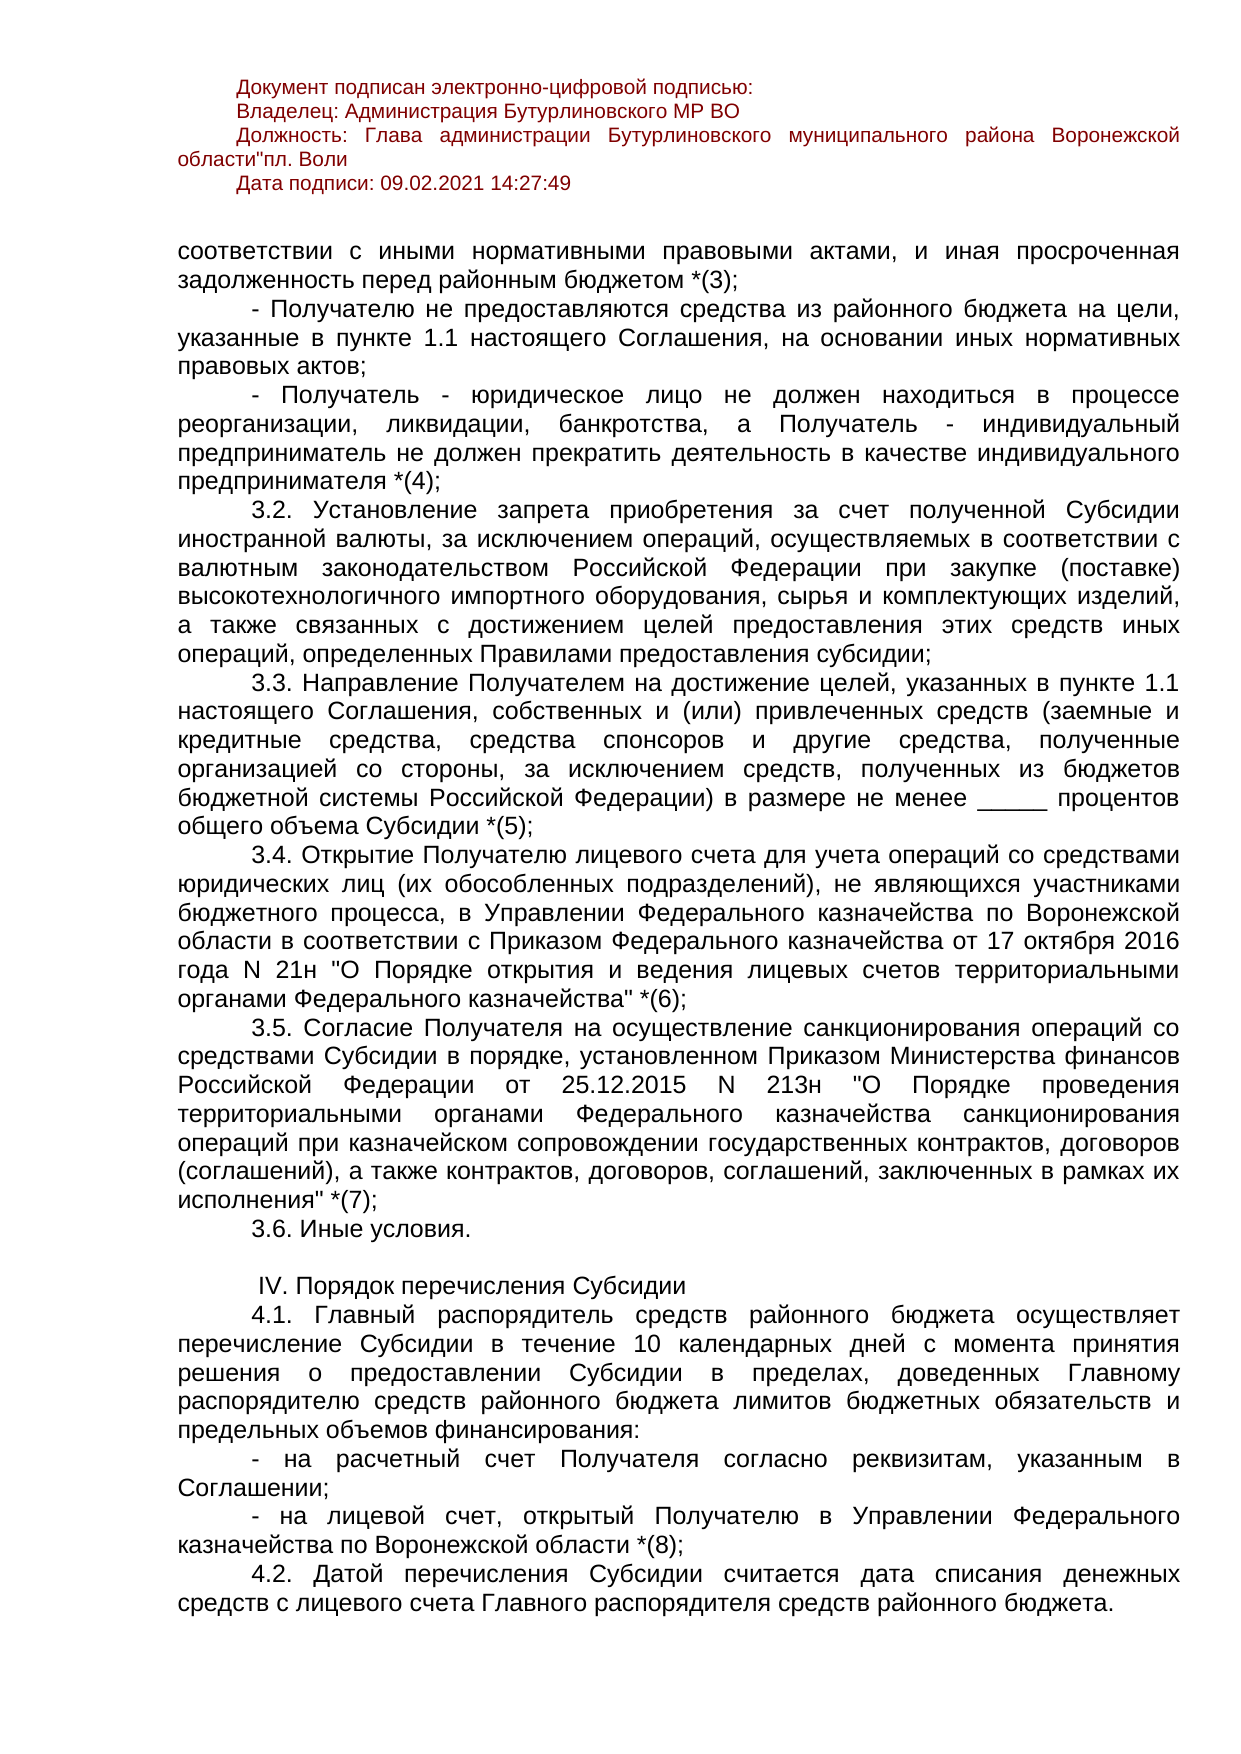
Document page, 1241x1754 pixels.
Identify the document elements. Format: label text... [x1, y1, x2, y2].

text 3.3. Направление Получателем на достижение целей, указанных в пункте 1.1 настоящего Соглашения, собственных и (или) привлеченных средств (заемные и кредитные средства, средства спонсоров и другие средства, полученные организацией со стороны, за исключением средств, полученных из бюджетов бюджетной системы Российской Федерации) в размере не менее _____ процентов общего объема Субсидии *(5); [177, 667, 1181, 840]
text - Получателю не предоставляются средства из районного бюджета на цели, указанные в пункте 1.1 настоящего Соглашения, на основании иных нормативных правовых актов; [177, 294, 1181, 380]
text 3.4. Открытие Получателю лицевого счета для учета операций со средствами юридических лиц (их обособленных подразделений), не являющихся участниками бюджетного процесса, в Управлении Федерального казначейства по Воронежской области в соответствии с Приказом Федерального казначейства от 17 октября 2016 года N 21н "О Порядке открытия и ведения лицевых счетов территориальными органами Федерального казначейства" *(6); [177, 840, 1181, 1012]
text IV. Порядок перечисления Субсидии [177, 1271, 1181, 1300]
text - на расчетный счет Получателя согласно реквизитам, указанным в Соглашении; [177, 1444, 1181, 1501]
text - Получатель - юридическое лицо не должен находиться в процессе реорганизации, ликвидации, банкротства, а Получатель - индивидуальный предприниматель не должен прекратить деятельность в качестве индивидуального предпринимателя *(4); [177, 380, 1181, 495]
text 3.6. Иные условия. [177, 1214, 1181, 1242]
text - на лицевой счет, открытый Получателю в Управлении Федерального казначейства по Воронежской области *(8); [177, 1501, 1181, 1559]
text 4.2. Датой перечисления Субсидии считается дата списания денежных средств с лицевого счета Главного распорядителя средств районного бюджета. [177, 1559, 1181, 1616]
text 3.5. Согласие Получателя на осуществление санкционирования операций со средствами Субсидии в порядке, установленном Приказом Министерства финансов Российской Федерации от 25.12.2015 N 213н "О Порядке проведения территориальными органами Федерального казначейства санкционирования операций при казначейском сопровождении государственных контрактов, договоров (соглашений), а также контрактов, договоров, соглашений, заключенных в рамках их исполнения" *(7); [177, 1012, 1181, 1214]
text 3.2. Установление запрета приобретения за счет полученной Субсидии иностранной валюты, за исключением операций, осуществляемых в соответствии с валютным законодательством Российской Федерации при закупке (поставке) высокотехнологичного импортного оборудования, сырья и комплектующих изделий, а также связанных с достижением целей предоставления этих средств иных операций, определенных Правилами предоставления субсидии; [177, 495, 1181, 667]
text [177, 236, 1181, 294]
text 4.1. Главный распорядитель средств районного бюджета осуществляет перечисление Субсидии в течение 10 календарных дней с момента принятия решения о предоставлении Субсидии в пределах, доведенных Главному распорядителю средств районного бюджета лимитов бюджетных обязательств и предельных объемов финансирования: [177, 1300, 1181, 1444]
